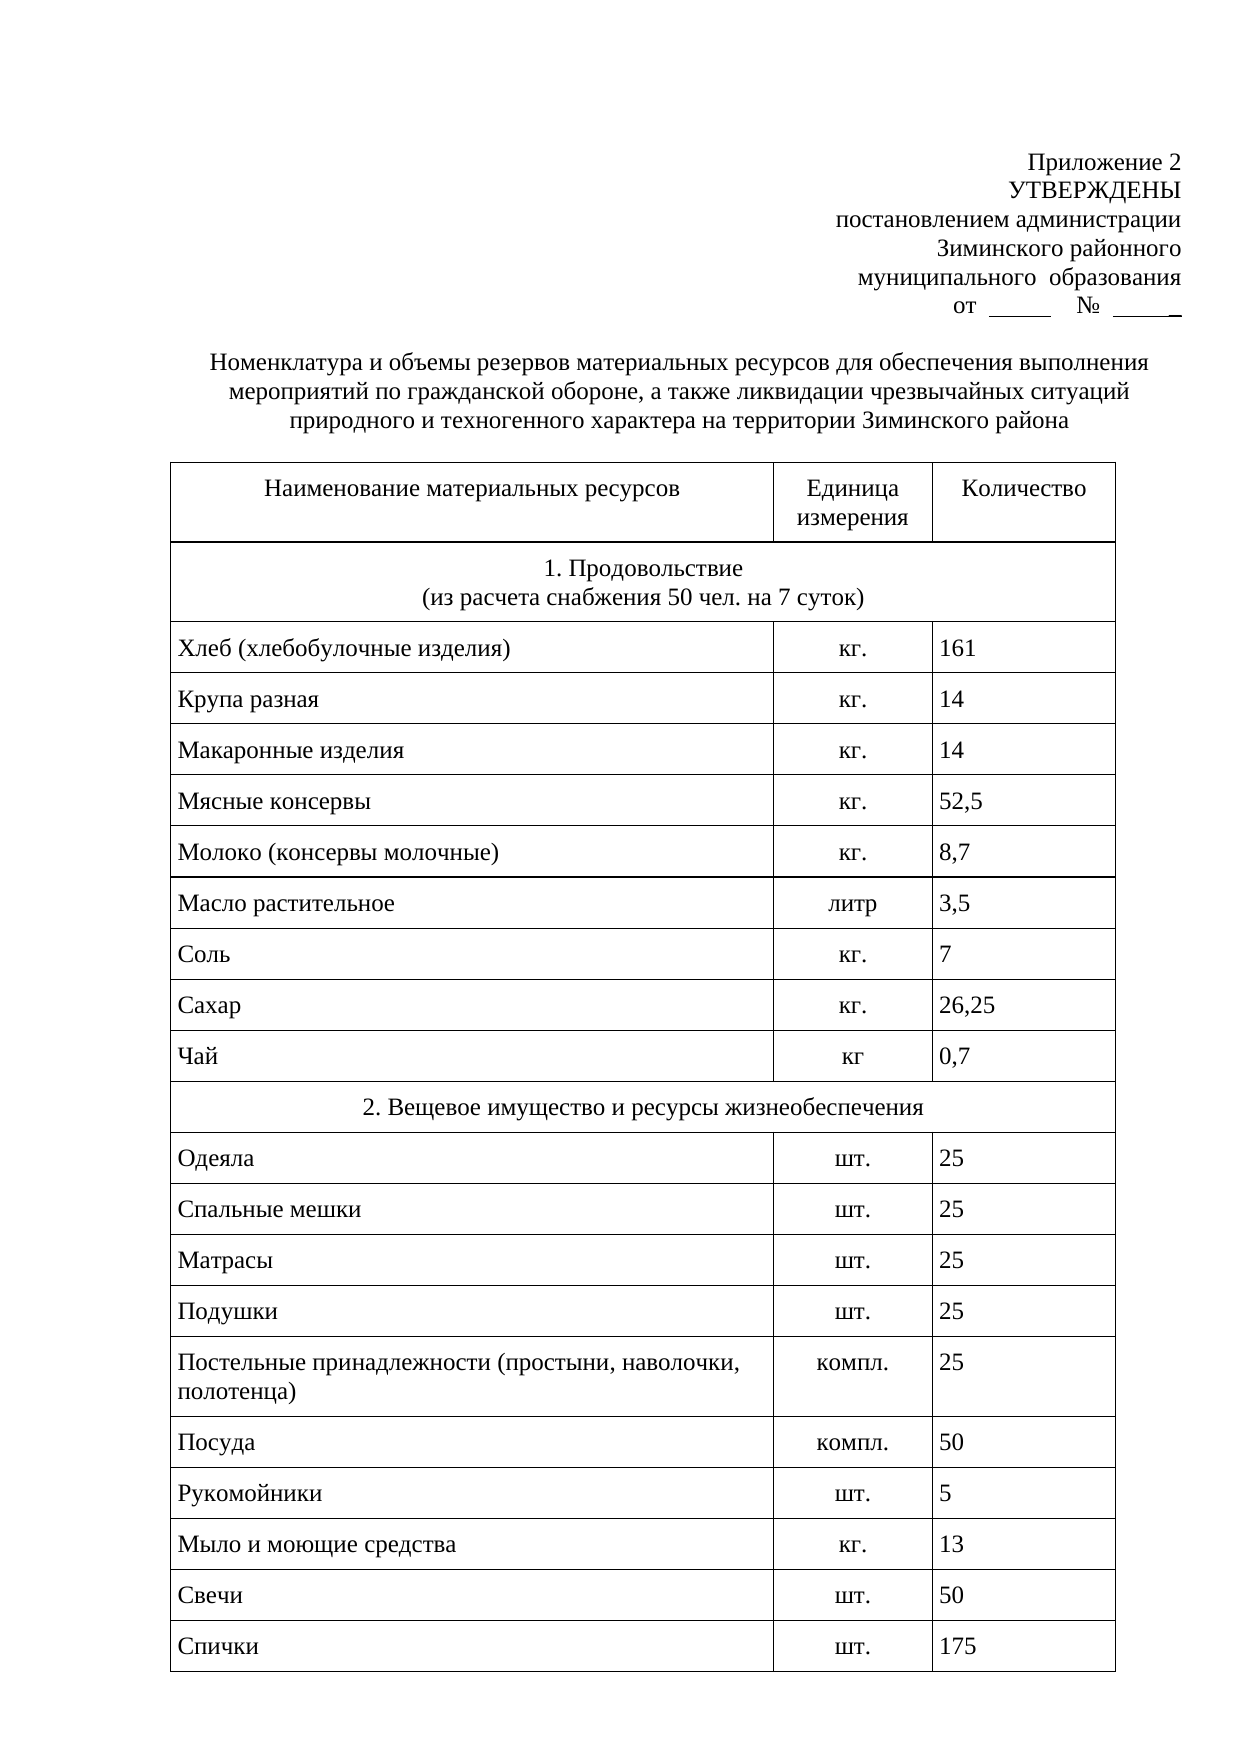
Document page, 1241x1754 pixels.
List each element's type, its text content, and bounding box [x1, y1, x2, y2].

table_cell Спальные мешки [171, 1184, 773, 1234]
table_cell Чай [171, 1031, 773, 1081]
table_cell 25 [933, 1184, 1115, 1234]
table_cell кг. [774, 775, 932, 825]
table_cell шт. [774, 1184, 932, 1234]
table_header Единица измерения [774, 463, 932, 541]
table_cell шт. [774, 1286, 932, 1336]
table_cell Посуда [171, 1417, 773, 1467]
table_header Количество [933, 463, 1115, 541]
table_cell Мясные консервы [171, 775, 773, 825]
table_header Наименование материальных ресурсов [171, 463, 773, 541]
text муниципального образования [177, 262, 1181, 291]
text постановлением администрации [177, 204, 1181, 233]
table_cell 13 [933, 1519, 1115, 1569]
table_cell Постельные принадлежности (простыни, наволочки, полотенца) [171, 1337, 773, 1416]
table_cell шт. [774, 1621, 932, 1671]
table_cell Спички [171, 1621, 773, 1671]
table_cell 25 [933, 1286, 1115, 1336]
table_cell Матрасы [171, 1235, 773, 1285]
table_cell кг. [774, 826, 932, 876]
table_cell 3,5 [933, 878, 1115, 927]
table_cell 0,7 [933, 1031, 1115, 1081]
table_cell шт. [774, 1133, 932, 1183]
table_cell кг. [774, 980, 932, 1029]
table_cell Сахар [171, 980, 773, 1029]
table_cell компл. [774, 1417, 932, 1467]
table_cell Одеяла [171, 1133, 773, 1183]
table_cell 8,7 [933, 826, 1115, 876]
table_cell 5 [933, 1468, 1115, 1518]
table_cell 25 [933, 1337, 1115, 1416]
table_cell 25 [933, 1133, 1115, 1183]
table_cell 25 [933, 1235, 1115, 1285]
table_cell Свечи [171, 1570, 773, 1620]
table_cell Крупа разная [171, 673, 773, 723]
table_cell 26,25 [933, 980, 1115, 1029]
table_cell Масло растительное [171, 878, 773, 927]
table_cell 50 [933, 1570, 1115, 1620]
table_cell 175 [933, 1621, 1115, 1671]
text УТВЕРЖДЕНЫ [177, 176, 1181, 204]
table_cell Молоко (консервы молочные) [171, 826, 773, 876]
table_cell кг. [774, 622, 932, 672]
table_cell 2. Вещевое имущество и ресурсы жизнеобеспечения [171, 1082, 1115, 1132]
table_cell 52,5 [933, 775, 1115, 825]
table_cell Мыло и моющие средства [171, 1519, 773, 1569]
table_cell шт. [774, 1468, 932, 1518]
table_cell Макаронные изделия [171, 724, 773, 774]
table_cell кг. [774, 929, 932, 978]
table_cell шт. [774, 1570, 932, 1620]
table_cell 14 [933, 724, 1115, 774]
table_cell Хлеб (хлебобулочные изделия) [171, 622, 773, 672]
table_cell кг. [774, 724, 932, 774]
table_cell 50 [933, 1417, 1115, 1467]
table_cell литр [774, 878, 932, 927]
table_cell Рукомойники [171, 1468, 773, 1518]
table_cell кг. [774, 1519, 932, 1569]
table_cell 14 [933, 673, 1115, 723]
table_cell кг. [774, 673, 932, 723]
text от № _ [177, 291, 1181, 319]
text Приложение 2 [177, 147, 1181, 176]
text Зиминского районного [177, 233, 1181, 262]
table_cell 1. Продовольствие (из расчета снабжения 50 чел. на 7 суток) [171, 543, 1115, 621]
table_cell 161 [933, 622, 1115, 672]
table_cell кг [774, 1031, 932, 1081]
table_cell Соль [171, 929, 773, 978]
table_cell шт. [774, 1235, 932, 1285]
table_cell Подушки [171, 1286, 773, 1336]
table_cell 7 [933, 929, 1115, 978]
text Номенклатура и объемы резервов материальных ресурсов для обеспечения выполнения мероприятий по гражданской обороне, а также ликвидации чрезвычайных ситуаций природного и техногенного характера на территории Зиминского района [177, 347, 1181, 434]
table_cell компл. [774, 1337, 932, 1416]
